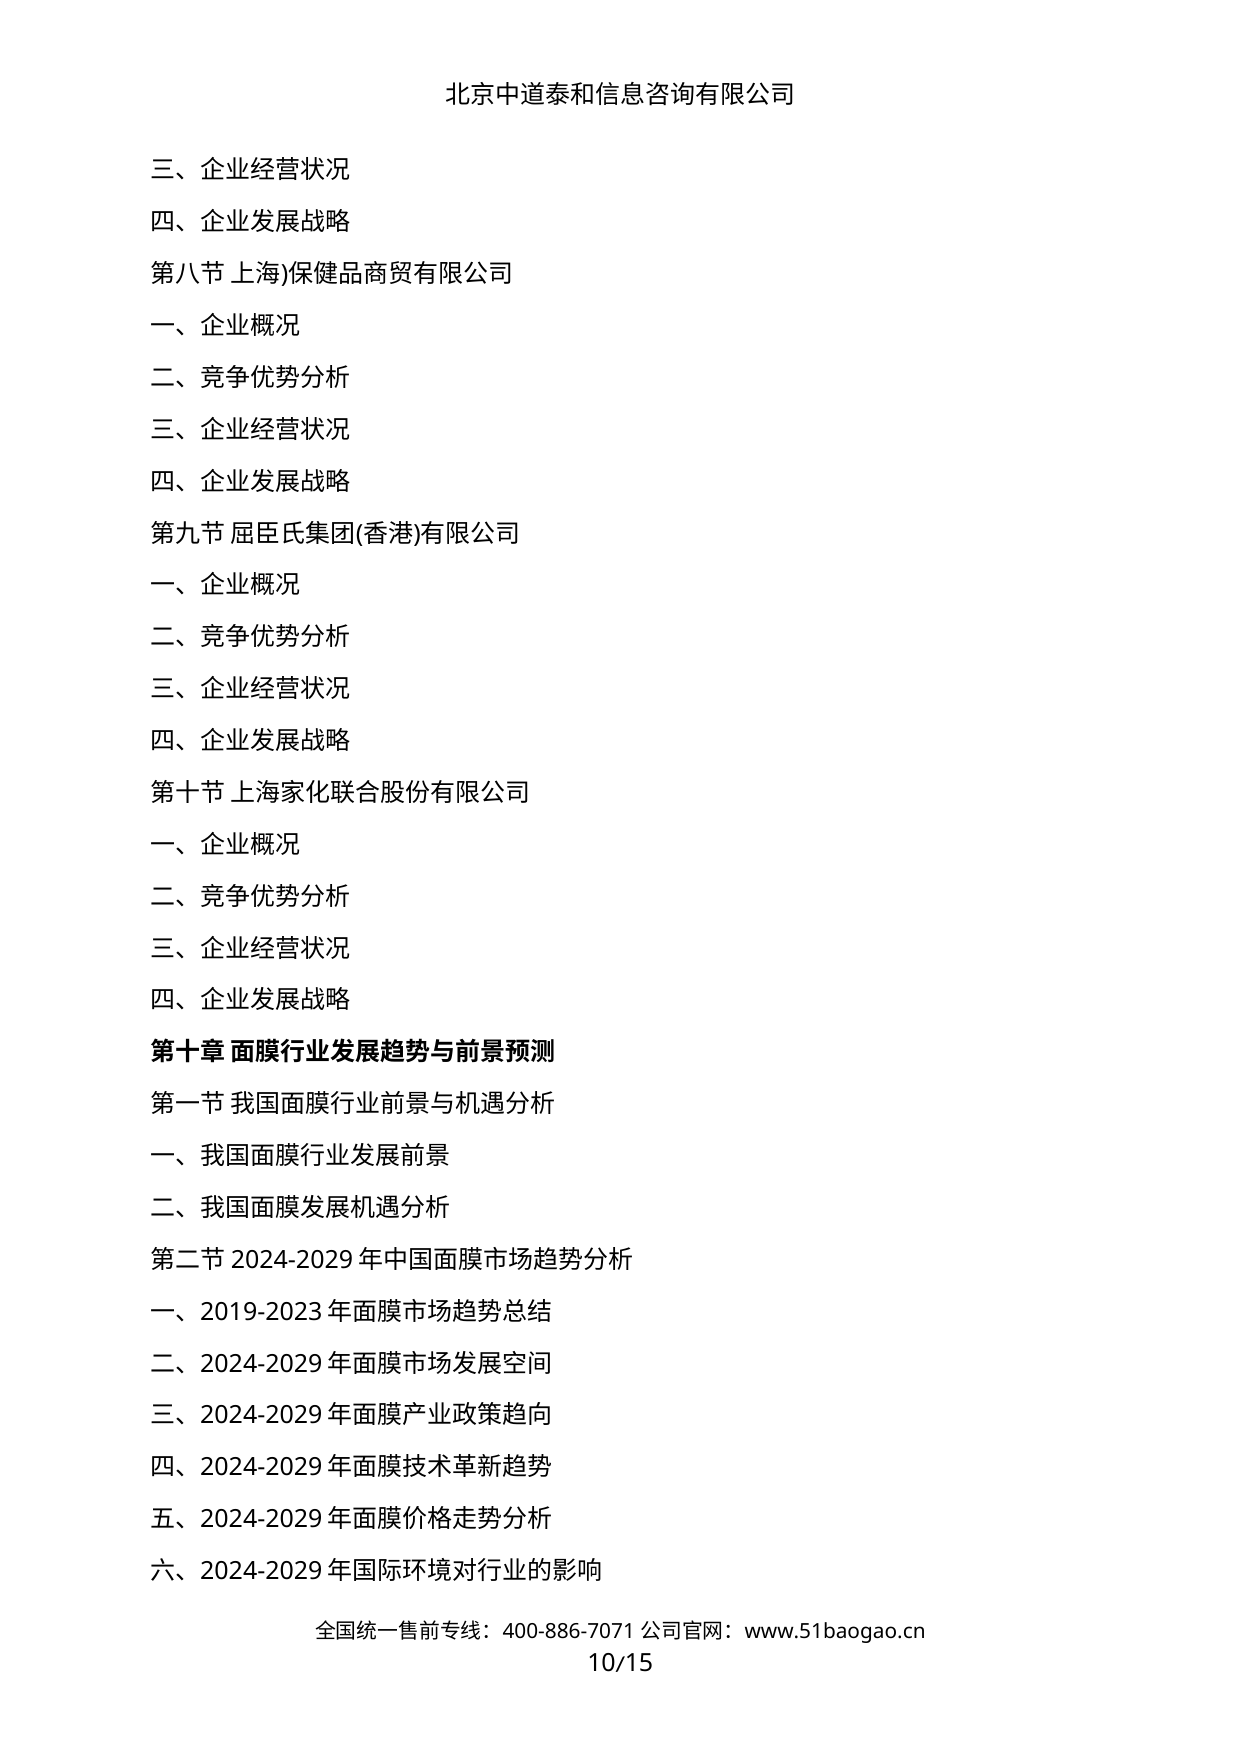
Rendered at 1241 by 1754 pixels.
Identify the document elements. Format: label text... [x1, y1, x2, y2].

text 四、2024-2029年面膜技术革新趋势 [150, 1447, 1090, 1483]
text 三、企业经营状况 [150, 928, 1090, 964]
text 五、2024-2029年面膜价格走势分析 [150, 1499, 1090, 1535]
text 一、企业概况 [150, 824, 1090, 861]
text 三、2024-2029年面膜产业政策趋向 [150, 1395, 1090, 1431]
text 二、2024-2029年面膜市场发展空间 [150, 1343, 1090, 1379]
text 一、企业概况 [150, 565, 1090, 601]
text 二、我国面膜发展机遇分析 [150, 1187, 1090, 1224]
text 四、企业发展战略 [150, 980, 1090, 1016]
text 三、企业经营状况 [150, 150, 1090, 186]
text 一、2019-2023年面膜市场趋势总结 [150, 1291, 1090, 1327]
text 三、企业经营状况 [150, 409, 1090, 446]
text 第十章 面膜行业发展趋势与前景预测 [150, 1032, 1090, 1068]
text 二、竞争优势分析 [150, 357, 1090, 394]
text 二、竞争优势分析 [150, 617, 1090, 653]
text 第八节 上海)保健品商贸有限公司 [150, 254, 1090, 290]
text 三、企业经营状况 [150, 669, 1090, 705]
text 二、竞争优势分析 [150, 876, 1090, 912]
text 第十节 上海家化联合股份有限公司 [150, 772, 1090, 809]
text 六、2024-2029年国际环境对行业的影响 [150, 1551, 1090, 1587]
text 一、我国面膜行业发展前景 [150, 1136, 1090, 1172]
text 第九节 屈臣氏集团(香港)有限公司 [150, 513, 1090, 549]
text 四、企业发展战略 [150, 461, 1090, 497]
text 第一节 我国面膜行业前景与机遇分析 [150, 1084, 1090, 1120]
text 四、企业发展战略 [150, 721, 1090, 757]
text 第二节 2024-2029年中国面膜市场趋势分析 [150, 1239, 1090, 1276]
text 一、企业概况 [150, 306, 1090, 342]
text 四、企业发展战略 [150, 202, 1090, 238]
